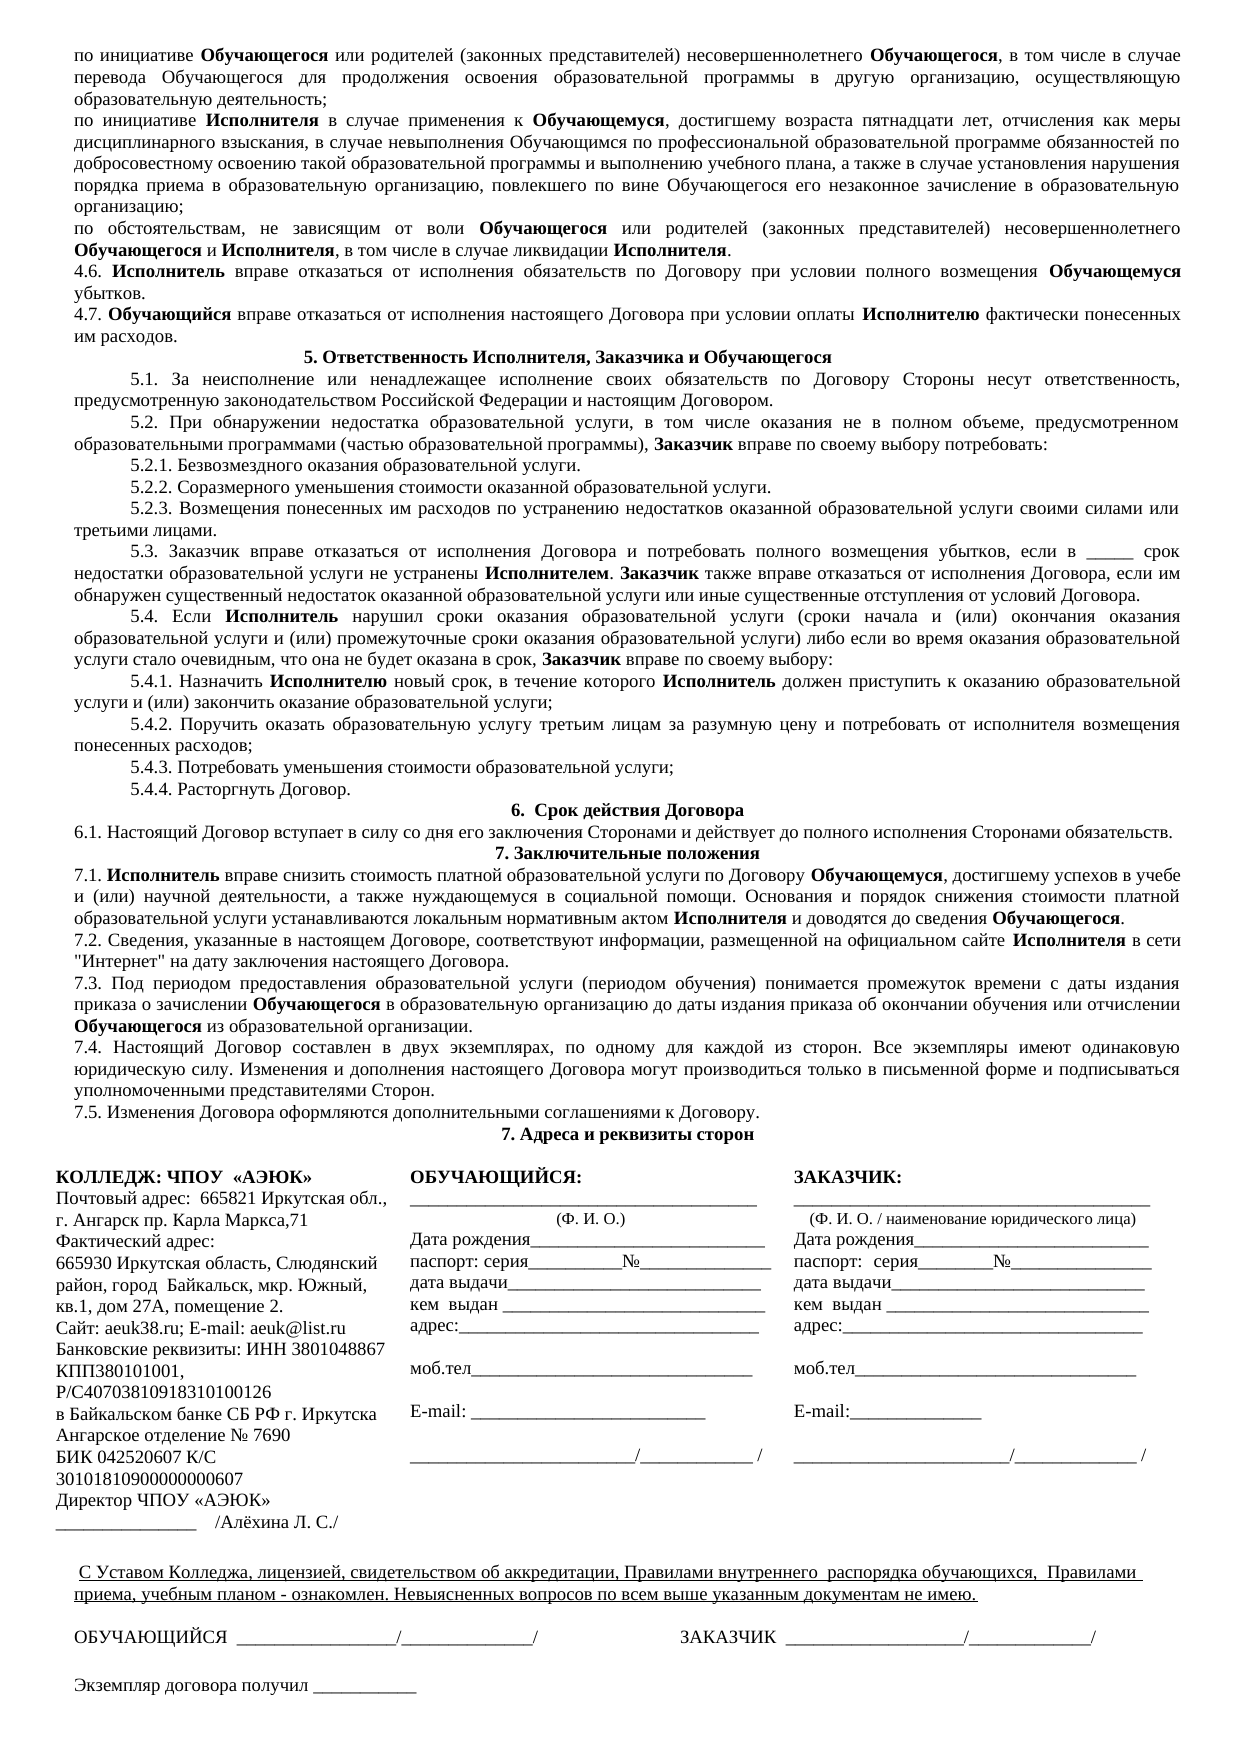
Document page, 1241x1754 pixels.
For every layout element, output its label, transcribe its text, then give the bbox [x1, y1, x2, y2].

text Экземпляр договора получил ___________ [74, 1673, 1181, 1695]
text 7.3. Под периодом предоставления образовательной услуги (периодом обучения) понимается промежуток времени с даты издания приказа о зачислении Обучающегося в образовательную организацию до даты издания приказа об окончании обучения или отчислении Обучающегося из образовательной организации. [74, 972, 1181, 1036]
text 5.1. За неисполнение или ненадлежащее исполнение своих обязательств по Договору Стороны несут ответственность, предусмотренную законодательством Российской Федерации и настоящим Договором. [74, 368, 1181, 411]
text С Уставом Колледжа, лицензией, свидетельством об аккредитации, Правилами внутреннего распорядка обучающихся, Правилами приема, учебным планом - ознакомлен. Невыясненных вопросов по всем выше указанным документам не имею. [74, 1561, 1181, 1604]
text 4.6. Исполнитель вправе отказаться от исполнения обязательств по Договору при условии полного возмещения Обучающемуся убытков. [74, 260, 1181, 303]
text 6.1. Настоящий Договор вступает в силу со дня его заключения Сторонами и действует до полного исполнения Сторонами обязательств. [74, 821, 1181, 842]
text 5.3. Заказчик вправе отказаться от исполнения Договора и потребовать полного возмещения убытков, если в _____ срок недостатки образовательной услуги не устранены Исполнителем. Заказчик также вправе отказаться от исполнения Договора, если им обнаружен существенный недостаток оказанной образовательной услуги или иные существенные отступления от условий Договора. [74, 540, 1181, 605]
text по инициативе Исполнителя в случае применения к Обучающемуся, достигшему возраста пятнадцати лет, отчисления как меры дисциплинарного взыскания, в случае невыполнения Обучающимся по профессиональной образовательной программе обязанностей по добросовестному освоению такой образовательной программы и выполнению учебного плана, а также в случае установления нарушения порядка приема в образовательную организацию, повлекшего по вине Обучающегося его незаконное зачисление в образовательную организацию; [74, 109, 1181, 217]
text 5.2.1. Безвозмездного оказания образовательной услуги. [74, 454, 1181, 476]
table_header ОБУЧАЮЩИЙСЯ _________________/______________/ [63, 1626, 613, 1647]
text 7. Заключительные положения [74, 842, 1181, 864]
text 5. Ответственность Исполнителя, Заказчика и Обучающегося [74, 346, 1181, 368]
text 5.4.3. Потребовать уменьшения стоимости образовательной услуги; [74, 756, 1181, 777]
text 7.2. Сведения, указанные в настоящем Договоре, соответствуют информации, размещенной на официальном сайте Исполнителя в сети "Интернет" на дату заключения настоящего Договора. [74, 928, 1181, 972]
table_header КОЛЛЕДЖ: ЧПОУ «АЭЮК» Почтовый адрес: 665821 Иркутская обл., г. Ангарск пр. Карла Маркса,71 Фактический адрес: 665930 Иркутская область, Слюдянский район, город Байкальск, мкр. Южный, кв.1, дом 27А, помещение 2. Сайт: aeuk38.ru; E-mail: aeuk@list.ru Банковские реквизиты: ИНН 3801048867 КПП380101001, Р/С40703810918310100126 в Байкальском банке СБ РФ г. Иркутска Ангарское отделение № 7690 БИК 042520607 К/С 30101810900000000607 Директор ЧПОУ «АЭЮК» _______________ /Алёхина Л. С./ [44, 1166, 399, 1532]
text 7.4. Настоящий Договор составлен в двух экземплярах, по одному для каждой из сторон. Все экземпляры имеют одинаковую юридическую силу. Изменения и дополнения настоящего Договора могут производиться только в письменной форме и подписываться уполномоченными представителями Сторон. [74, 1036, 1181, 1101]
table_header ЗАКАЗЧИК ___________________/_____________/ [613, 1626, 1163, 1647]
text по обстоятельствам, не зависящим от воли Обучающегося или родителей (законных представителей) несовершеннолетнего Обучающегося и Исполнителя, в том числе в случае ликвидации Исполнителя. [74, 217, 1181, 260]
text 5.4. Если Исполнитель нарушил сроки оказания образовательной услуги (сроки начала и (или) окончания оказания образовательной услуги и (или) промежуточные сроки оказания образовательной услуги) либо если во время оказания образовательной услуги стало очевидным, что она не будет оказана в срок, Заказчик вправе по своему выбору: [74, 605, 1181, 670]
text 5.2.3. Возмещения понесенных им расходов по устранению недостатков оказанной образовательной услуги своими силами или третьими лицами. [74, 497, 1181, 540]
text 7. Адреса и реквизиты сторон [74, 1122, 1181, 1144]
table_header ОБУЧАЮЩИЙСЯ: _____________________________________ (Ф. И. О.) Дата рождения_________________________ паспорт: серия__________№______________ дата выдачи___________________________ кем выдан ____________________________ адрес:________________________________ моб.тел______________________________ E-mail: _________________________ ________________________/____________ / [399, 1166, 782, 1532]
text по инициативе Обучающегося или родителей (законных представителей) несовершеннолетнего Обучающегося, в том числе в случае перевода Обучающегося для продолжения освоения образовательной программы в другую организацию, осуществляющую образовательную деятельность; [74, 44, 1181, 109]
table_header ЗАКАЗЧИК: ______________________________________ (Ф. И. О. / наименование юридического лица) Дата рождения_________________________ паспорт: серия________№_______________ дата выдачи___________________________ кем выдан ____________________________ адрес:________________________________ моб.тел______________________________ E-mail:______________ _______________________/_____________ / [783, 1166, 1163, 1532]
text 7.1. Исполнитель вправе снизить стоимость платной образовательной услуги по Договору Обучающемуся, достигшему успехов в учебе и (или) научной деятельности, а также нуждающемуся в социальной помощи. Основания и порядок снижения стоимости платной образовательной услуги устанавливаются локальным нормативным актом Исполнителя и доводятся до сведения Обучающегося. [74, 864, 1181, 928]
text 5.4.2. Поручить оказать образовательную услугу третьим лицам за разумную цену и потребовать от исполнителя возмещения понесенных расходов; [74, 713, 1181, 756]
text 4.7. Обучающийся вправе отказаться от исполнения настоящего Договора при условии оплаты Исполнителю фактически понесенных им расходов. [74, 303, 1181, 346]
text 5.4.1. Назначить Исполнителю новый срок, в течение которого Исполнитель должен приступить к оказанию образовательной услуги и (или) закончить оказание образовательной услуги; [74, 670, 1181, 713]
text 6. Срок действия Договора [74, 799, 1181, 821]
text 5.2.2. Соразмерного уменьшения стоимости оказанной образовательной услуги. [74, 476, 1181, 497]
text 5.4.4. Расторгнуть Договор. [74, 777, 1181, 799]
text 7.5. Изменения Договора оформляются дополнительными соглашениями к Договору. [74, 1101, 1181, 1122]
text 5.2. При обнаружении недостатка образовательной услуги, в том числе оказания не в полном объеме, предусмотренном образовательными программами (частью образовательной программы), Заказчик вправе по своему выбору потребовать: [74, 411, 1181, 454]
